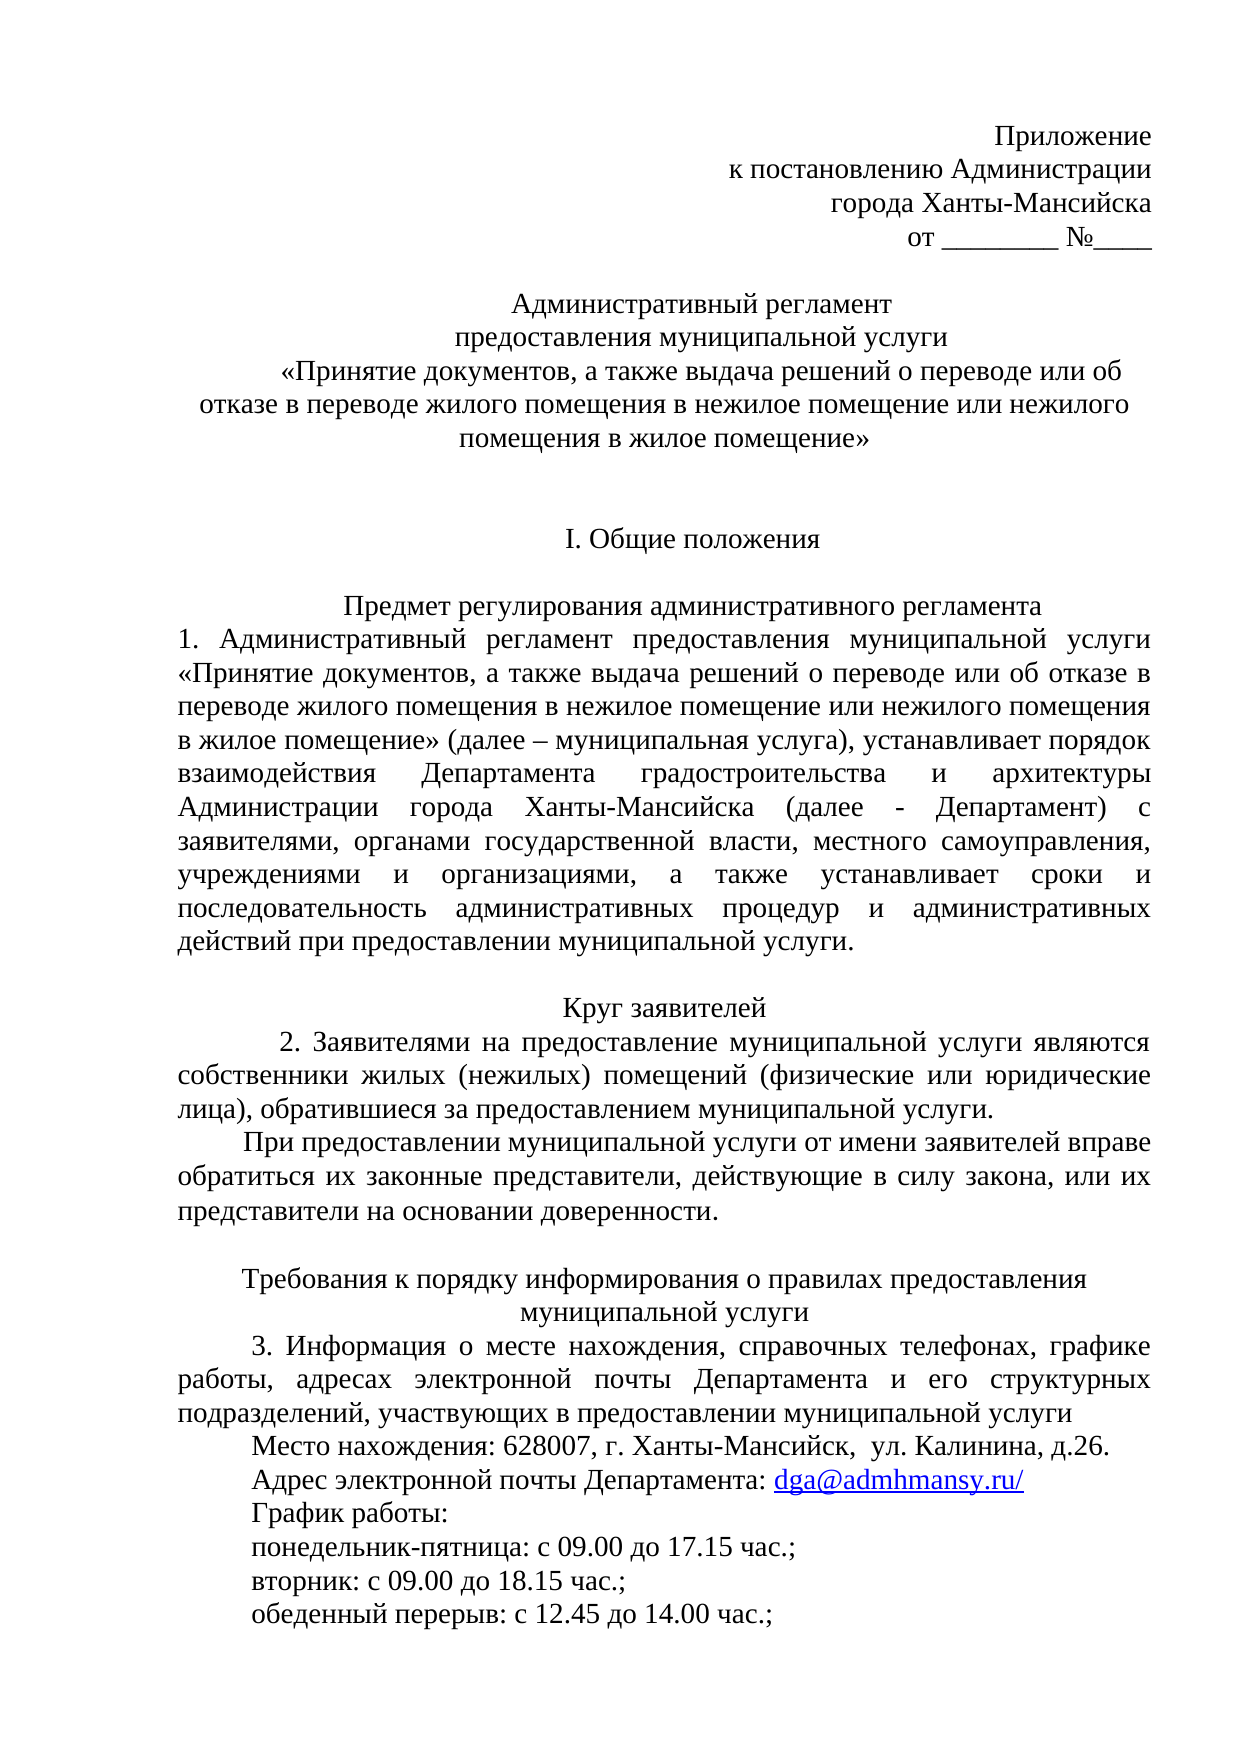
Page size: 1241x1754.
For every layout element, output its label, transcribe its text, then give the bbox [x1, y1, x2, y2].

text «Принятие документов, а также выдача решений о переводе или об отказе в переводе жилого помещения в нежилое помещение или нежилого помещения в жилое помещение» [177, 353, 1152, 453]
text Адрес электронной почты Департамента: dga@admhmansy.ru/ [177, 1462, 1152, 1496]
text При предоставлении муниципальной услуги от имени заявителей вправе обратиться их законные представители, действующие в силу закона, или их представители на основании доверенности. [177, 1124, 1152, 1227]
text к постановлению Администрации [177, 152, 1152, 185]
text Требования к порядку информирования о правилах предоставления муниципальной услуги [177, 1261, 1152, 1328]
text 1. Административный регламент предоставления муниципальной услуги «Принятие документов, а также выдача решений о переводе или об отказе в переводе жилого помещения в нежилое помещение или нежилого помещения в жилое помещение» (далее – муниципальная услуга), устанавливает порядок взаимодействия Департамента градостроительства и архитектуры Администрации города Ханты-Мансийска (далее - Департамент) с заявителями, органами государственной власти, местного самоуправления, учреждениями и организациями, а также устанавливает сроки и последовательность административных процедур и административных действий при предоставлении муниципальной услуги. [177, 621, 1152, 957]
text Административный регламент [177, 286, 1152, 319]
text вторник: с 09.00 до 18.15 час.; [177, 1563, 1152, 1596]
text Предмет регулирования административного регламента [177, 588, 1152, 621]
text 2. Заявителями на предоставление муниципальной услуги являются собственники жилых (нежилых) помещений (физические или юридические лица), обратившиеся за предоставлением муниципальной услуги. [177, 1024, 1152, 1124]
text Круг заявителей [177, 990, 1152, 1024]
text от ________ №____ [177, 219, 1152, 252]
text обеденный перерыв: с 12.45 до 14.00 час.; [177, 1596, 1152, 1630]
text Приложение [177, 118, 1152, 152]
text понедельник-пятница: с 09.00 до 17.15 час.; [177, 1529, 1152, 1563]
text Место нахождения: 628007, г. Ханты-Мансийск, ул. Калинина, д.26. [177, 1428, 1152, 1462]
text I. Общие положения [177, 521, 1152, 554]
text 3. Информация о месте нахождения, справочных телефонах, графике работы, адресах электронной почты Департамента и его структурных подразделений, участвующих в предоставлении муниципальной услуги [177, 1328, 1152, 1428]
text города Ханты-Мансийска [177, 185, 1152, 219]
text предоставления муниципальной услуги [177, 319, 1152, 353]
text График работы: [177, 1496, 1152, 1529]
